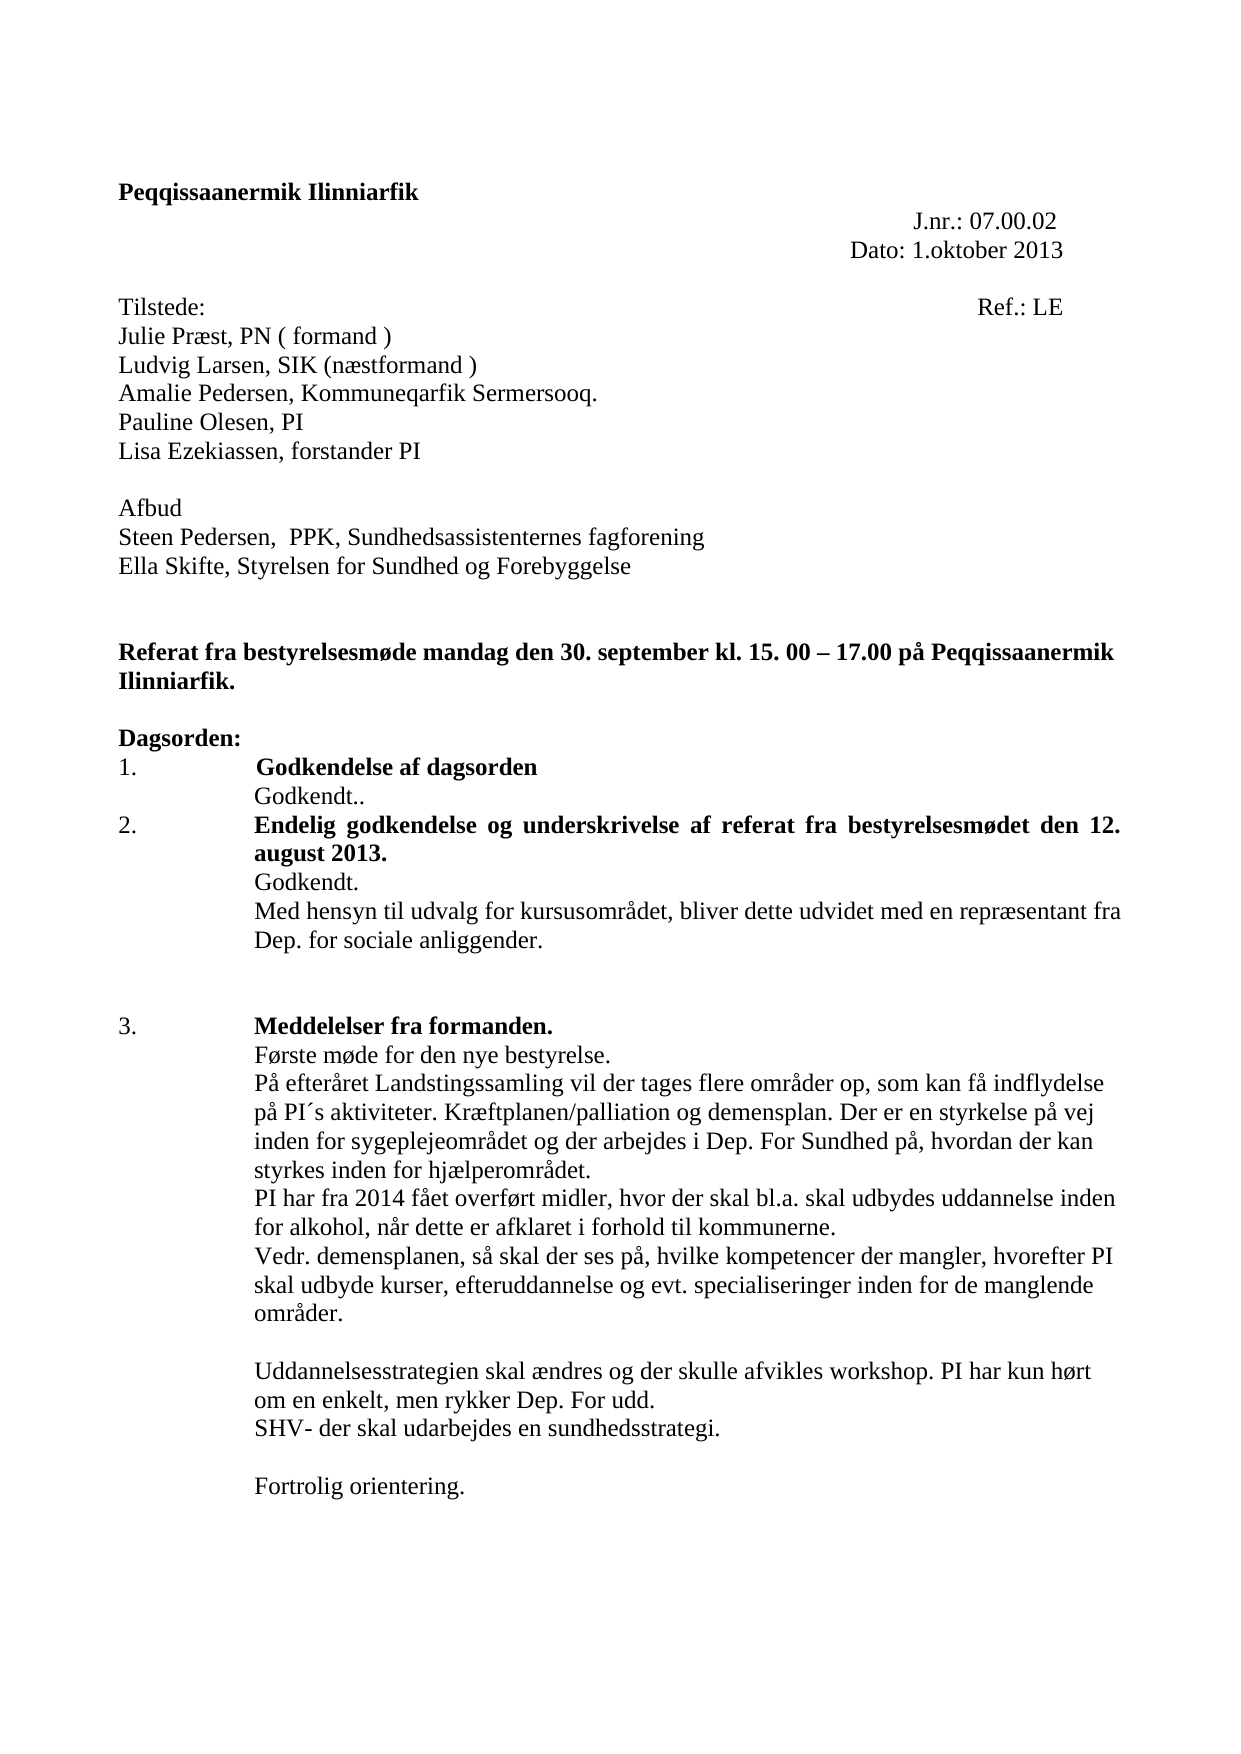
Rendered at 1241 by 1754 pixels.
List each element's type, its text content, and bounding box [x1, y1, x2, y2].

text SHV- der skal udarbejdes en sundhedsstrategi. [254, 1413, 1122, 1442]
text Dato: 1.oktober 2013 [118, 235, 1122, 263]
list Godkendelse af dagsorden [118, 752, 1122, 781]
text Ella Skifte, Styrelsen for Sundhed og Forebyggelse [118, 551, 1122, 580]
text Referat fra bestyrelsesmøde mandag den 30. september kl. 15. 00 – 17.00 på Peqqissaanermik Ilinniarfik. [118, 637, 1122, 695]
text Godkendt. [254, 867, 1122, 896]
text Første møde for den nye bestyrelse. [254, 1040, 1122, 1068]
text Steen Pedersen, PPK, Sundhedsassistenternes fagforening [118, 522, 1122, 551]
list Godkendt.. [254, 781, 1122, 810]
text Tilstede: Ref.: LE [118, 292, 1122, 321]
text J.nr.: 07.00.02 [118, 206, 1122, 235]
text Uddannelsesstrategien skal ændres og der skulle afvikles workshop. PI har kun hørt om en enkelt, men rykker Dep. For udd. [254, 1356, 1122, 1413]
text Fortrolig orientering. [254, 1471, 1122, 1500]
text Med hensyn til udvalg for kursusområdet, bliver dette udvidet med en repræsentant fra Dep. for sociale anliggender. [254, 896, 1122, 953]
text Vedr. demensplanen, så skal der ses på, hvilke kompetencer der mangler, hvorefter PI skal udbyde kurser, efteruddannelse og evt. specialiseringer inden for de manglende områder. [254, 1241, 1122, 1327]
text PI har fra 2014 fået overført midler, hvor der skal bl.a. skal udbydes uddannelse inden for alkohol, når dette er afklaret i forhold til kommunerne. [254, 1183, 1122, 1241]
text Lisa Ezekiassen, forstander PI [118, 436, 1122, 465]
text Pauline Olesen, PI [118, 407, 1122, 436]
text 3. Meddelelser fra formanden. [118, 1011, 1122, 1040]
text Dagsorden: [118, 723, 1122, 752]
text Julie Præst, PN ( formand ) [118, 321, 1122, 350]
text Peqqissaanermik Ilinniarfik [118, 177, 1122, 206]
text Amalie Pedersen, Kommuneqarfik Sermersooq. [118, 378, 1122, 407]
text Ludvig Larsen, SIK (næstformand ) [118, 350, 1122, 378]
text Afbud [118, 493, 1122, 522]
text På efteråret Landstingssamling vil der tages flere områder op, som kan få indflydelse på PI´s aktiviteter. Kræftplanen/palliation og demensplan. Der er en styrkelse på vej inden for sygeplejeområdet og der arbejdes i Dep. For Sundhed på, hvordan der kan styrkes inden for hjælperområdet. [254, 1068, 1122, 1183]
text 2. Endelig godkendelse og underskrivelse af referat fra bestyrelsesmødet den 12. august 2013. [118, 810, 1122, 867]
